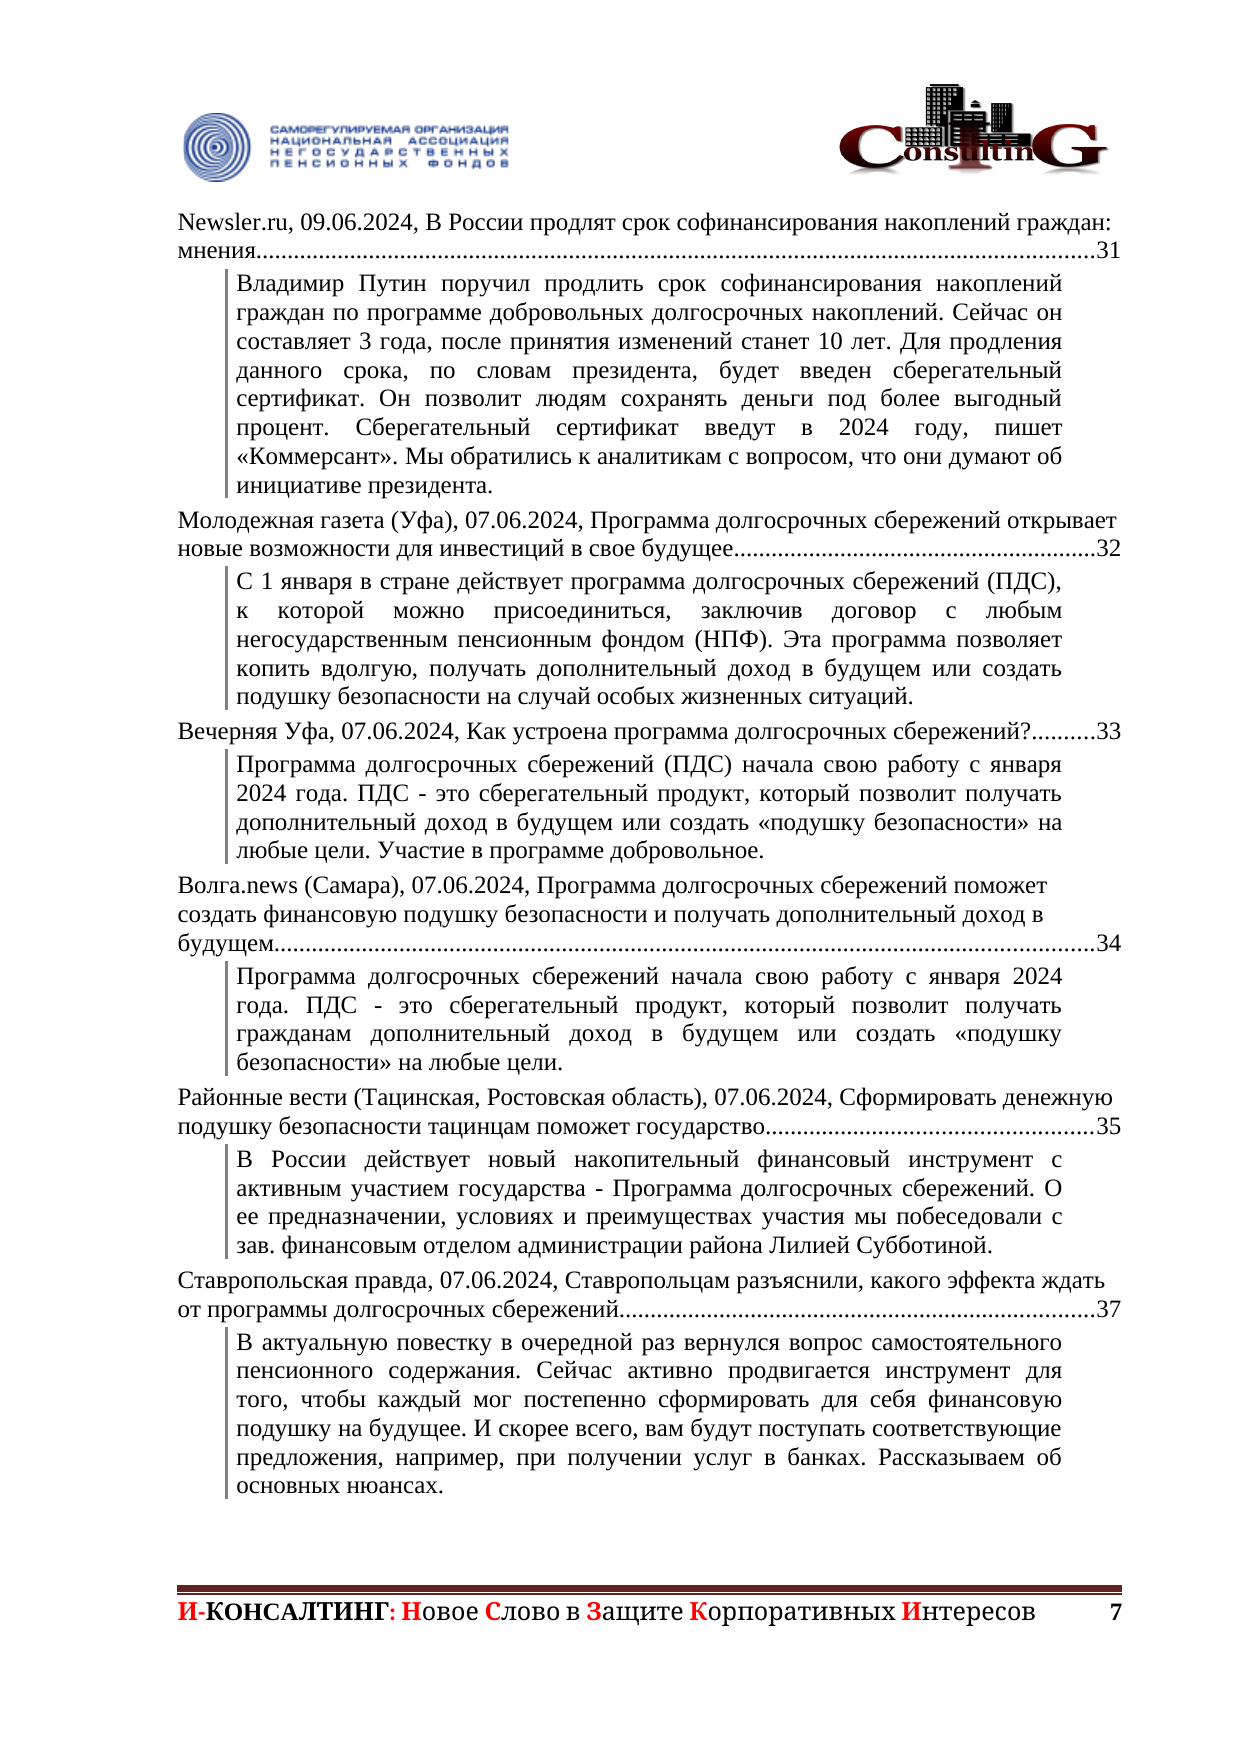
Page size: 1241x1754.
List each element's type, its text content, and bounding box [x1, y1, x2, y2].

text Программа долгосрочных сбережений начала свою работу с января 2024 года. ПДС - это сберегательный продукт, который позволит получать гражданам дополнительный доход в будущем или создать «подушку безопасности» на любые цели. 34 [228, 961, 1063, 1076]
text Программа долгосрочных сбережений (ПДС) начала свою работу с января 2024 года. ПДС - это сберегательный продукт, который позволит получать дополнительный доход в будущем или создать «подушку безопасности» на любые цели. Участие в программе добровольное. 33 [228, 749, 1063, 864]
picture [822, 73, 1123, 182]
text Волга.news (Самара), 07.06.2024, Программа долгосрочных сбережений поможет создать финансовую подушку безопасности и получать дополнительный доход в будущем 34 [177, 871, 1122, 957]
text Районные вести (Тацинская, Ростовская область), 07.06.2024, Сформировать денежную подушку безопасности тацинцам поможет государство 35 [177, 1082, 1122, 1140]
text Ставропольская правда, 07.06.2024, Ставропольцам разъяснили, какого эффекта ждать от программы долгосрочных сбережений 37 [177, 1265, 1122, 1323]
picture [183, 113, 509, 182]
text В России действует новый накопительный финансовый инструмент с активным участием государства - Программа долгосрочных сбережений. О ее предназначении, условиях и преимуществах участия мы побеседовали с зав. финансовым отделом администрации района Лилией Субботиной. 35 [228, 1144, 1063, 1259]
text Владимир Путин поручил продлить срок софинансирования накоплений граждан по программе добровольных долгосрочных накоплений. Сейчас он составляет 3 года, после принятия изменений станет 10 лет. Для продления данного срока, по словам президента, будет введен сберегательный сертификат. Он позволит людям сохранять деньги под более выгодный процент. Сберегательный сертификат введут в 2024 году, пишет «Коммерсант». Мы обратились к аналитикам с вопросом, что они думают об инициативе президента. 31 [225, 268, 1063, 498]
text В актуальную повестку в очередной раз вернулся вопрос самостоятельного пенсионного содержания. Сейчас активно продвигается инструмент для того, чтобы каждый мог постепенно сформировать для себя финансовую подушку на будущее. И скорее всего, вам будут поступать соответствующие предложения, например, при получении услуг в банках. Рассказываем об основных нюансах. 37 [228, 1327, 1063, 1499]
text Молодежная газета (Уфа), 07.06.2024, Программа долгосрочных сбережений открывает новые возможности для инвестиций в свое будущее 32 [177, 505, 1122, 562]
text Вечерняя Уфа, 07.06.2024, Как устроена программа долгосрочных сбережений? 33 [177, 716, 1122, 745]
text С 1 января в стране действует программа долгосрочных сбережений (ПДС), к которой можно присоединиться, заключив договор с любым негосударственным пенсионным фондом (НПФ). Эта программа позволяет копить вдолгую, получать дополнительный доход в будущем или создать подушку безопасности на случай особых жизненных ситуаций. 32 [228, 566, 1063, 710]
text Newsler.ru, 09.06.2024, В России продлят срок софинансирования накоплений граждан: мнения 31 [177, 207, 1122, 264]
